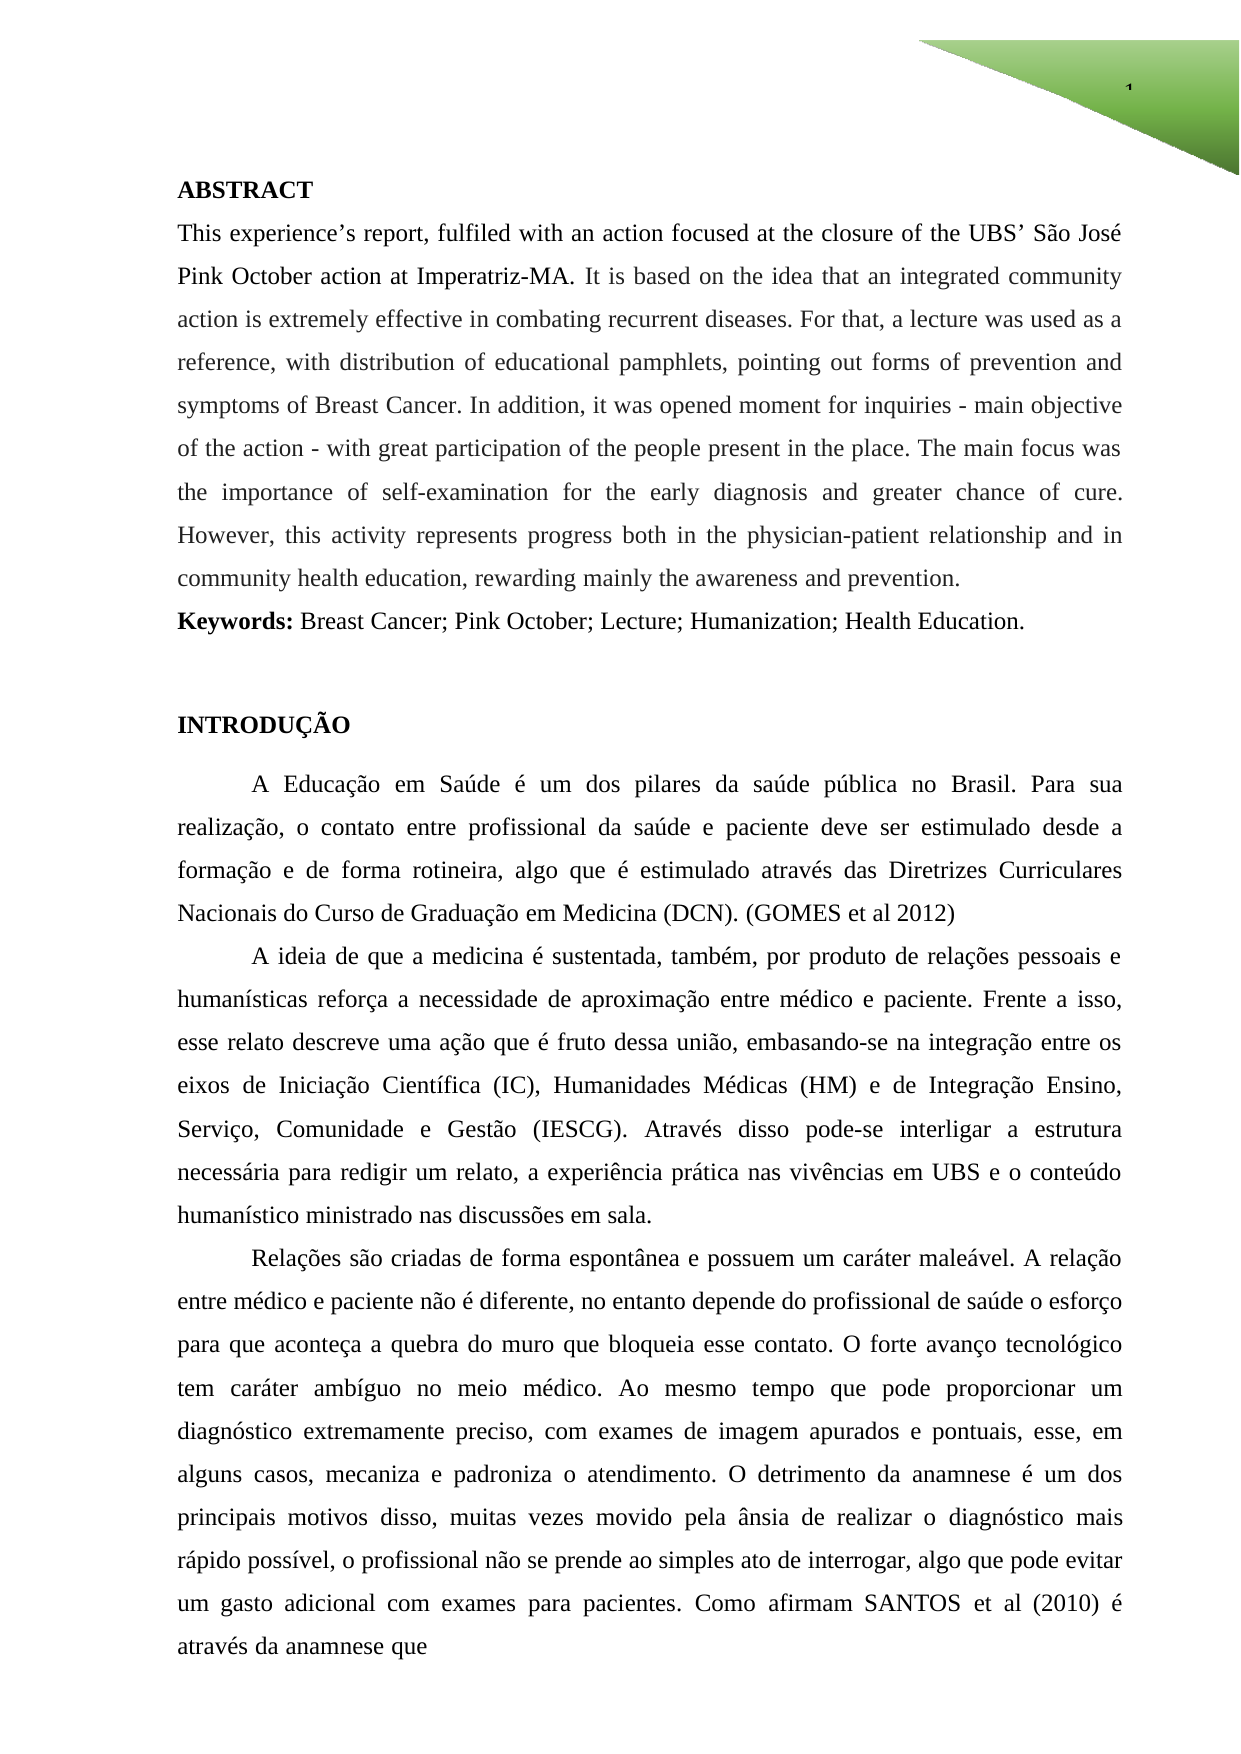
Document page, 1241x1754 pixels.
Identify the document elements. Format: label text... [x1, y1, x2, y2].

text A ideia de que a medicina é sustentada, também, por produto de relações pessoais e humanísticas reforça a necessidade de aproximação entre médico e paciente. Frente a isso, esse relato descreve uma ação que é fruto dessa união, embasando-se na integração entre os eixos de Iniciação Científica (IC), Humanidades Médicas (HM) e de Integração Ensino, Serviço, Comunidade e Gestão (IESCG). Através disso pode-se interligar a estrutura necessária para redigir um relato, a experiência prática nas vivências em UBS e o conteúdo humanístico ministrado nas discussões em sala. [177, 941, 1123, 1229]
text Relações são criadas de forma espontânea e possuem um caráter maleável. A relação entre médico e paciente não é diferente, no entanto depende do profissional de saúde o esforço para que aconteça a quebra do muro que bloqueia esse contato. O forte avanço tecnológico tem caráter ambíguo no meio médico. Ao mesmo tempo que pode proporcionar um diagnóstico extremamente preciso, com exames de imagem apurados e pontuais, esse, em alguns casos, mecaniza e padroniza o atendimento. O detrimento da anamnese é um dos principais motivos disso, muitas vezes movido pela ânsia de realizar o diagnóstico mais rápido possível, o profissional não se prende ao simples ato de interrogar, algo que pode evitar um gasto adicional com exames para pacientes. Como afirmam SANTOS et al (2010) é através da anamnese que [177, 1243, 1123, 1660]
text Keywords: Breast Cancer; Pink October; Lecture; Humanization; Health Education. [177, 606, 1196, 635]
subtitle INTRODUÇÃO [177, 710, 1196, 739]
picture [918, 39, 1240, 175]
text This experience’s report, fulfiled with an action focused at the closure of the UBS’ São José Pink October action at Imperatriz-MA. It is based on the idea that an integrated community action is extremely effective in combating recurrent diseases. For that, a lecture was used as a reference, with distribution of educational pamphlets, pointing out forms of prevention and symptoms of Breast Cancer. In addition, it was opened moment for inquiries - main objective of the action - with great participation of the people present in the place. The main focus was the importance of self-examination for the early diagnosis and greater chance of cure. However, this activity represents progress both in the physician-patient relationship and in community health education, rewarding mainly the awareness and prevention. [177, 218, 1123, 592]
subtitle ABSTRACT [177, 175, 1196, 204]
text A Educação em Saúde é um dos pilares da saúde pública no Brasil. Para sua realização, o contato entre profissional da saúde e paciente deve ser estimulado desde a formação e de forma rotineira, algo que é estimulado através das Diretrizes Curriculares Nacionais do Curso de Graduação em Medicina (DCN). (GOMES et al 2012) [177, 769, 1123, 927]
